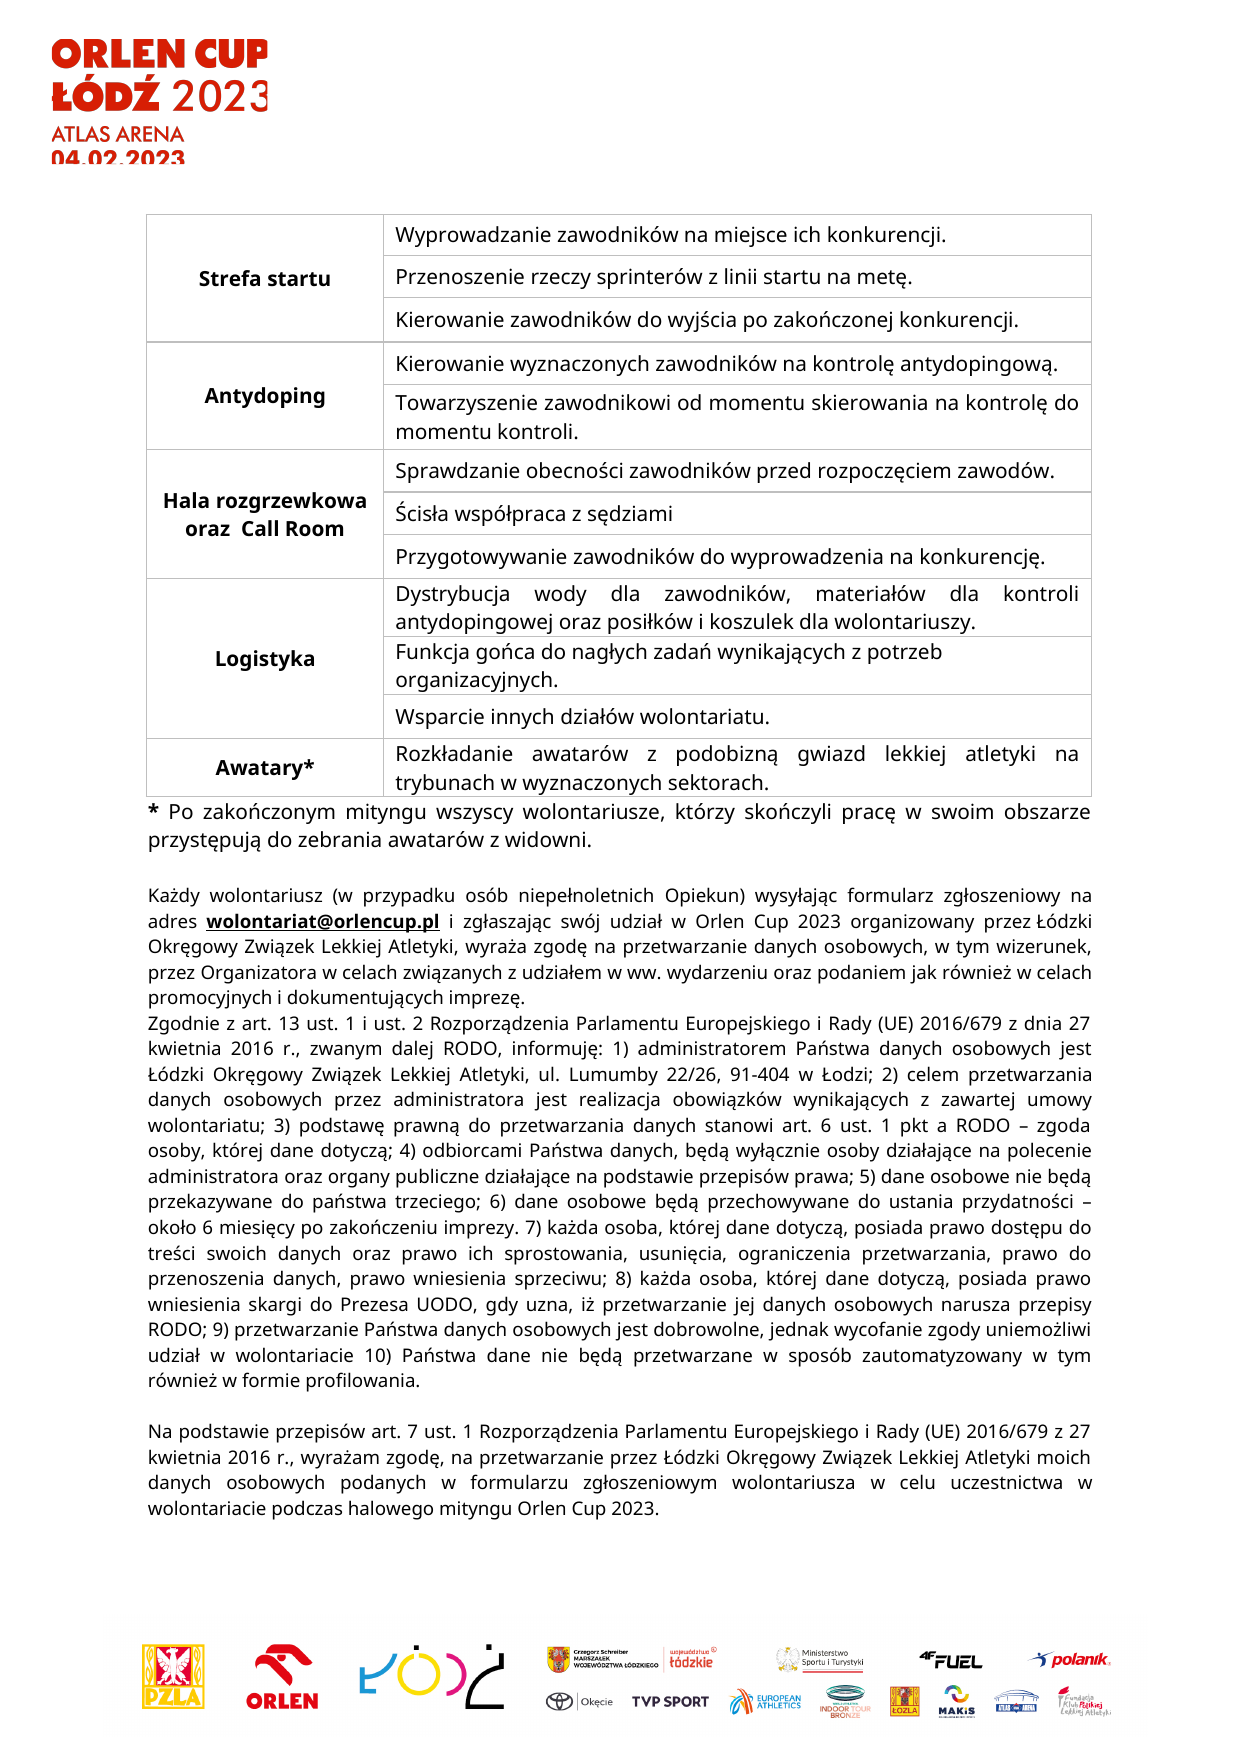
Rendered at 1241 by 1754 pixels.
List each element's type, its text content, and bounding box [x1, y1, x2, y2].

table_cell Antydoping [147, 343, 383, 449]
table_cell Wsparcie innych działów wolontariatu. [384, 695, 1091, 738]
picture [51, 39, 267, 165]
table_cell Przygotowywanie zawodników do wyprowadzenia na konkurencję. [384, 535, 1091, 578]
table_cell Wyprowadzanie zawodników na miejsce ich konkurencji. [384, 215, 1091, 255]
table_cell Funkcja gońca do nagłych zadań wynikających z potrzeb organizacyjnych. [384, 637, 1091, 694]
table_cell Sprawdzanie obecności zawodników przed rozpoczęciem zawodów. [384, 450, 1091, 491]
table_cell Towarzyszenie zawodnikowi od momentu skierowania na kontrolę do momentu kontroli. [384, 385, 1091, 449]
table_cell Dystrybucja wody dla zawodników, materiałów dla kontroli antydopingowej oraz posiłków i koszulek dla wolontariuszy. [384, 579, 1091, 636]
table_cell Kierowanie zawodników do wyjścia po zakończonej konkurencji. [384, 298, 1091, 341]
table_cell Logistyka [147, 579, 383, 738]
table_cell Awatary* [147, 739, 383, 796]
table_cell Hala rozgrzewkowa oraz Call Room [147, 450, 383, 578]
picture [101, 1614, 1148, 1737]
table_cell Przenoszenie rzeczy sprinterów z linii startu na metę. [384, 256, 1091, 297]
text Zgodnie z art. 13 ust. 1 i ust. 2 Rozporządzenia Parlamentu Europejskiego i Rady (UE) 2016/679 z dnia 27 kwietnia 2016 r., zwanym dalej RODO, informuję: 1) administratorem Państwa danych osobowych jest Łódzki Okręgowy Związek Lekkiej Atletyki, ul. Lumumby 22/26, 91-404 w Łodzi; 2) celem przetwarzania danych osobowych przez administratora jest realizacja obowiązków wynikających z zawartej umowy wolontariatu; 3) podstawę prawną do przetwarzania danych stanowi art. 6 ust. 1 pkt a RODO – zgoda osoby, której dane dotyczą; 4) odbiorcami Państwa danych, będą wyłącznie osoby działające na polecenie administratora oraz organy publiczne działające na podstawie przepisów prawa; 5) dane osobowe nie będą przekazywane do państwa trzeciego; 6) dane osobowe będą przechowywane do ustania przydatności – około 6 miesięcy po zakończeniu imprezy. 7) każda osoba, której dane dotyczą, posiada prawo dostępu do treści swoich danych oraz prawo ich sprostowania, usunięcia, ograniczenia przetwarzania, prawo do przenoszenia danych, prawo wniesienia sprzeciwu; 8) każda osoba, której dane dotyczą, posiada prawo wniesienia skargi do Prezesa UODO, gdy uzna, iż przetwarzanie jej danych osobowych narusza przepisy RODO; 9) przetwarzanie Państwa danych osobowych jest dobrowolne, jednak wycofanie zgody uniemożliwi udział w wolontariacie 10) Państwa dane nie będą przetwarzane w sposób zautomatyzowany w tym również w formie profilowania. [148, 1010, 1093, 1393]
table_cell Rozkładanie awatarów z podobizną gwiazd lekkiej atletyki na trybunach w wyznaczonych sektorach. [384, 739, 1091, 796]
table_cell Kierowanie wyznaczonych zawodników na kontrolę antydopingową. [384, 343, 1091, 384]
text * Po zakończonym mityngu wszyscy wolontariusze, którzy skończyli pracę w swoim obszarze przystępują do zebrania awatarów z widowni. [148, 797, 1093, 854]
table_cell Strefa startu [147, 215, 383, 341]
text Na podstawie przepisów art. 7 ust. 1 Rozporządzenia Parlamentu Europejskiego i Rady (UE) 2016/679 z 27 kwietnia 2016 r., wyrażam zgodę, na przetwarzanie przez Łódzki Okręgowy Związek Lekkiej Atletyki moich danych osobowych podanych w formularzu zgłoszeniowym wolontariusza w celu uczestnictwa w wolontariacie podczas halowego mityngu Orlen Cup 2023. [148, 1418, 1093, 1521]
table_cell Ścisła współpraca z sędziami [384, 493, 1091, 534]
text Każdy wolontariusz (w przypadku osób niepełnoletnich Opiekun) wysyłając formularz zgłoszeniowy na adres wolontariat@orlencup.pl i zgłaszając swój udział w Orlen Cup 2023 organizowany przez Łódzki Okręgowy Związek Lekkiej Atletyki, wyraża zgodę na przetwarzanie danych osobowych, w tym wizerunek, przez Organizatora w celach związanych z udziałem w ww. wydarzeniu oraz podaniem jak również w celach promocyjnych i dokumentujących imprezę. [148, 882, 1093, 1010]
